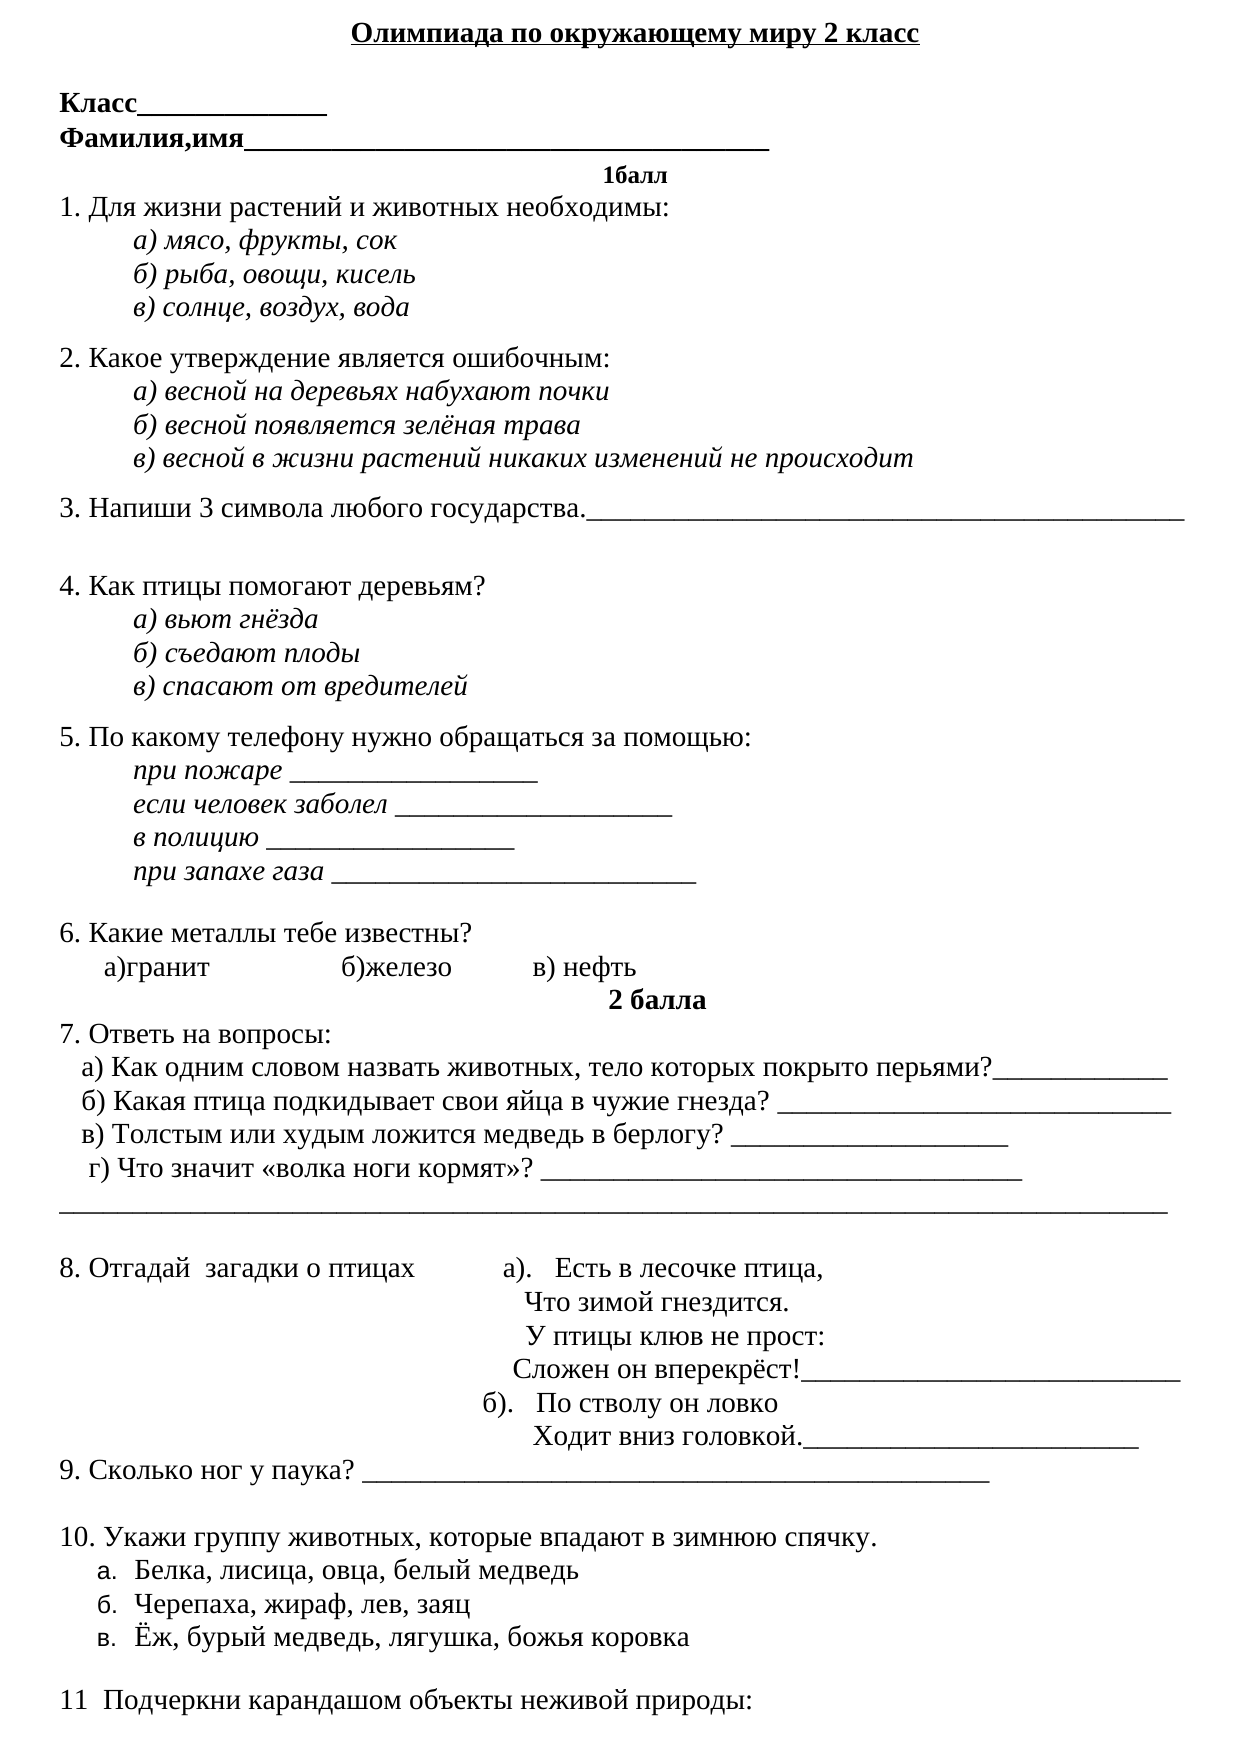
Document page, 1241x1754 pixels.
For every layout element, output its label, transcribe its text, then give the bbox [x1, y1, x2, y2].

text а) весной на деревьях набухают почки [59, 373, 1211, 407]
text У птицы клюв не прост: [59, 1318, 1211, 1351]
text Фамилия,имя____________________________________ [59, 118, 1211, 154]
text если человек заболел ___________________ [59, 786, 1211, 819]
text а)гранит б)железо в) нефть [103, 949, 1211, 982]
text Что зимой гнездится. [59, 1284, 1211, 1318]
text г) Что значит «волка ноги кормят»? _________________________________ [59, 1150, 1211, 1183]
text б) рыба, овощи, кисель [59, 256, 1211, 289]
list Белка, лисица, овца, белый медведь [97, 1552, 1211, 1586]
list Черепаха, жираф, лев, заяц [97, 1586, 1211, 1619]
text 7. Ответь на вопросы: [59, 1016, 1211, 1049]
text при пожаре _________________ [59, 752, 1211, 786]
text в) весной в жизни растений никаких изменений не происходит [59, 440, 1211, 474]
text 8. Отгадай загадки о птицах а). Есть в лесочке птица, [59, 1251, 1211, 1284]
text 2 балла [103, 982, 1211, 1016]
text 9. Сколько ног у паука? ___________________________________________ [59, 1452, 1211, 1485]
text при запахе газа _________________________ [59, 853, 1211, 886]
text ____________________________________________________________________________ [59, 1183, 1211, 1217]
text Класс_____________ [59, 83, 1211, 118]
text 5. По какому телефону нужно обращаться за помощью: [59, 719, 1211, 752]
text в полицию _________________ [59, 819, 1211, 853]
text в) спасают от вредителей [59, 668, 1211, 702]
text 3. Напиши 3 символа любого государства._________________________________________ [59, 491, 1211, 524]
text Сложен он вперекрёст!__________________________ [59, 1351, 1211, 1385]
text б). По стволу он ловко [59, 1385, 1211, 1418]
text а) мясо, фрукты, сок [59, 222, 1211, 256]
text а) вьют гнёзда [59, 601, 1211, 635]
text в) Толстым или худым ложится медведь в берлогу? ___________________ [59, 1116, 1211, 1150]
text 1балл [59, 154, 1211, 189]
text в) солнце, воздух, вода [59, 289, 1211, 323]
text б) Какая птица подкидывает свои яйца в чужие гнезда? ___________________________ [59, 1083, 1211, 1116]
list Ёж, бурый медведь, лягушка, божья коровка [97, 1619, 1211, 1653]
text 10. Укажи группу животных, которые впадают в зимнюю спячку. [59, 1519, 1211, 1552]
text Ходит вниз головкой._______________________ [59, 1418, 1211, 1452]
text б) весной появляется зелёная трава [59, 407, 1211, 440]
text 11 Подчеркни карандашом объекты неживой природы: [59, 1682, 1211, 1715]
text 1. Для жизни растений и животных необходимы: [59, 189, 1211, 222]
text а) Как одним словом назвать животных, тело которых покрыто перьями?____________ [59, 1049, 1211, 1083]
text б) съедают плоды [59, 635, 1211, 668]
text 2. Какое утверждение является ошибочным: [59, 340, 1211, 373]
text Олимпиада по окружающему миру 2 класс [59, 15, 1211, 48]
text 6. Какие металлы тебе известны? [59, 915, 1211, 949]
text 4. Как птицы помогают деревьям? [59, 568, 1211, 601]
